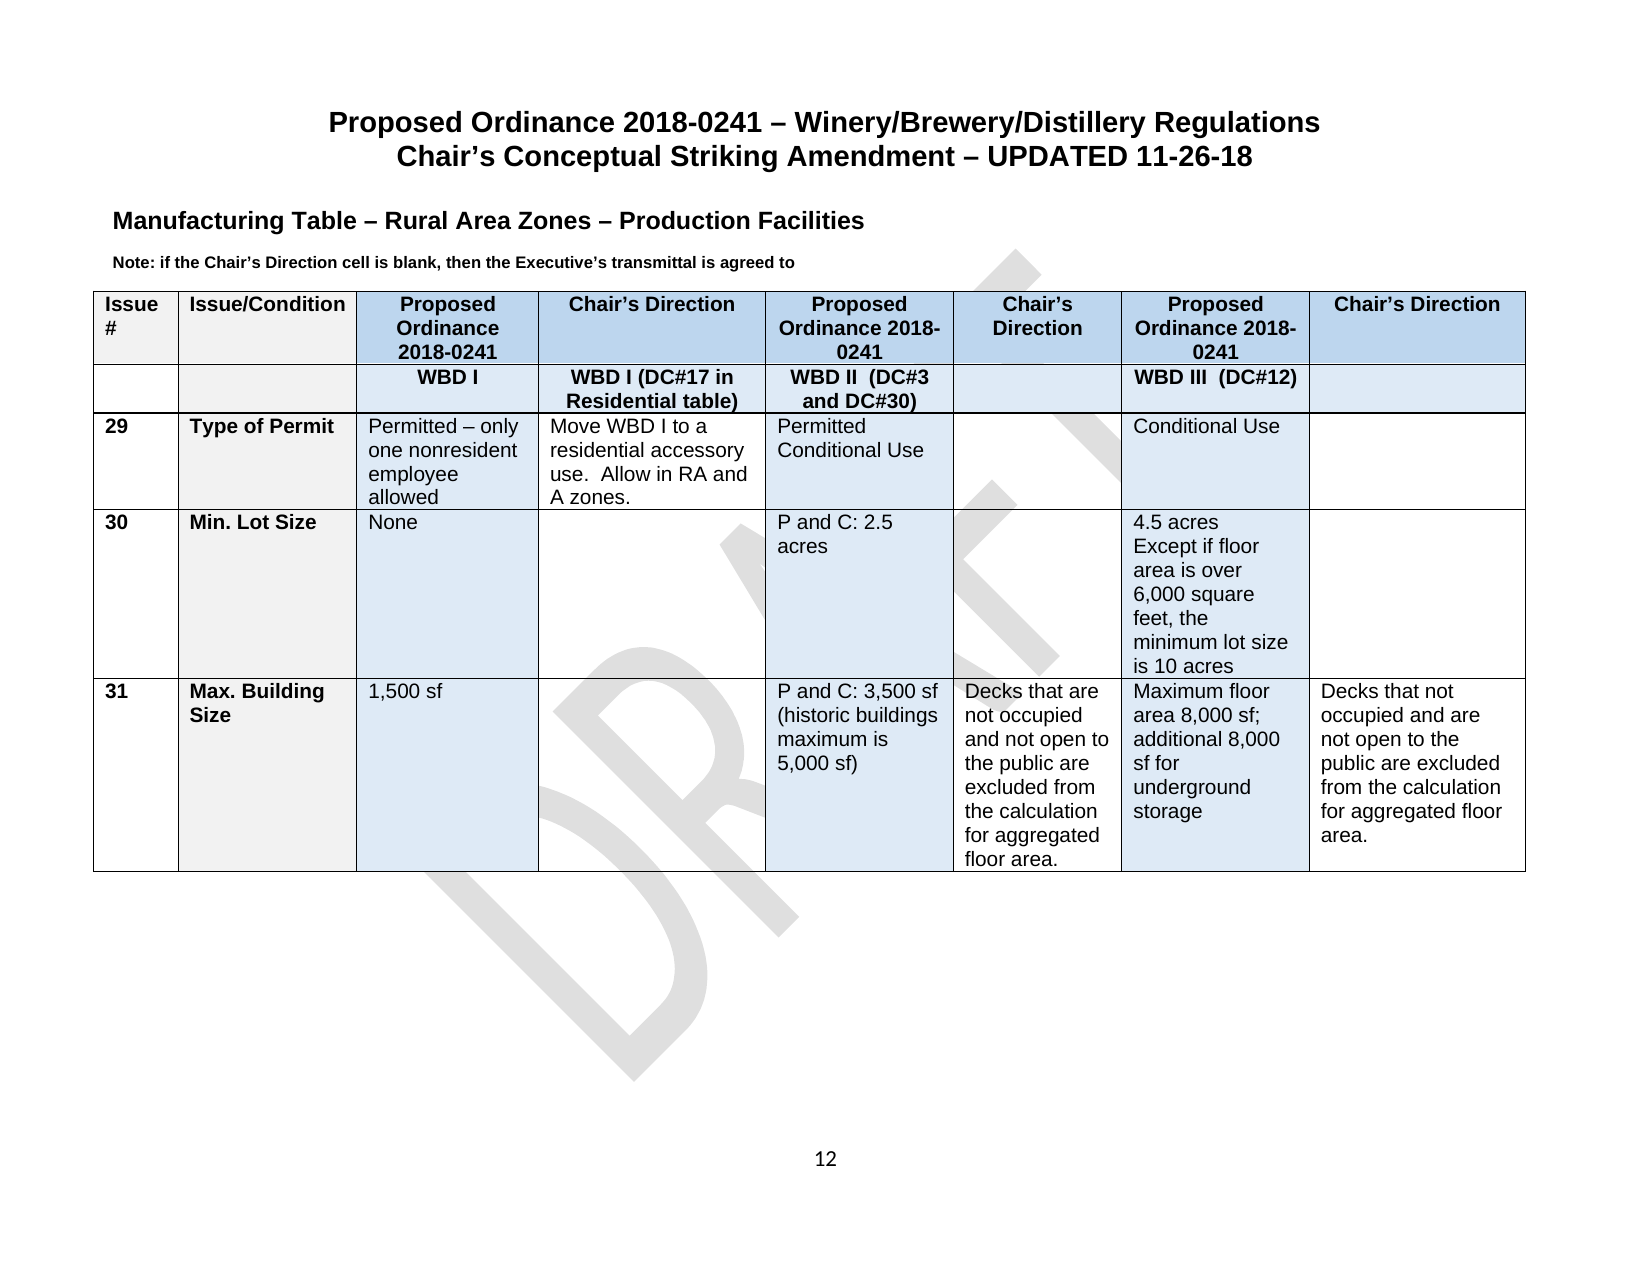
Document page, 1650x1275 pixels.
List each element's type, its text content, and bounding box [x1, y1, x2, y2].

table_cell P and C: 2.5 acres [766, 510, 953, 678]
table_cell WBD I [357, 365, 538, 412]
table_cell [954, 365, 1121, 412]
table_cell [1310, 414, 1525, 509]
table_header Issue/Condition [179, 292, 356, 363]
table_cell [94, 365, 178, 412]
table_cell None [357, 510, 538, 678]
table_header Chair’s Direction [1310, 292, 1525, 363]
table_cell [954, 414, 1121, 509]
table_cell WBD III (DC#12) [1122, 365, 1309, 412]
table_cell Max. Building Size [179, 679, 356, 871]
table_cell Move WBD I to a residential accessory use. Allow in RA and A zones. [539, 414, 765, 509]
table_cell WBD II (DC#3 and DC#30) [766, 365, 953, 412]
table_cell [1310, 510, 1525, 678]
table_cell Type of Permit [179, 414, 356, 509]
table_cell 1,500 sf [357, 679, 538, 871]
table_cell [539, 510, 765, 678]
table_cell Min. Lot Size [179, 510, 356, 678]
table_cell [954, 510, 1121, 678]
table_header Chair’s Direction [539, 292, 765, 363]
table_cell WBD I (DC#17 in Residential table) [539, 365, 765, 412]
table_cell Permitted Conditional Use [766, 414, 953, 509]
table_cell Maximum floor area 8,000 sf; additional 8,000 sf for underground storage [1122, 679, 1309, 871]
table_cell P and C: 3,500 sf (historic buildings maximum is 5,000 sf) [766, 679, 953, 871]
table_cell [179, 365, 356, 412]
table_cell Decks that not occupied and are not open to the public are excluded from the calculation for aggregated floor area. [1310, 679, 1525, 871]
table_cell Permitted – only one nonresident employee allowed [357, 414, 538, 509]
table_cell 4.5 acres Except if floor area is over 6,000 square feet, the minimum lot size is 10 acres [1122, 510, 1309, 678]
table_cell [1310, 365, 1525, 412]
table_header Proposed Ordinance 2018-0241 [766, 292, 953, 363]
table_cell 30 [94, 510, 178, 678]
table_cell 31 [94, 679, 178, 871]
table_header Proposed Ordinance 2018-0241 [1122, 292, 1309, 363]
text Manufacturing Table – Rural Area Zones – Production Facilities [112, 206, 1537, 234]
table_cell [539, 679, 765, 871]
table_cell Decks that are not occupied and not open to the public are excluded from the calculation for aggregated floor area. [954, 679, 1121, 871]
table_cell 29 [94, 414, 178, 509]
text Note: if the Chair’s Direction cell is blank, then the Executive’s transmittal is agreed to [112, 253, 1537, 272]
table_header Issue # [94, 292, 178, 363]
table_cell Conditional Use [1122, 414, 1309, 509]
table_header Proposed Ordinance 2018-0241 [357, 292, 538, 363]
table_header Chair’s Direction [954, 292, 1121, 363]
